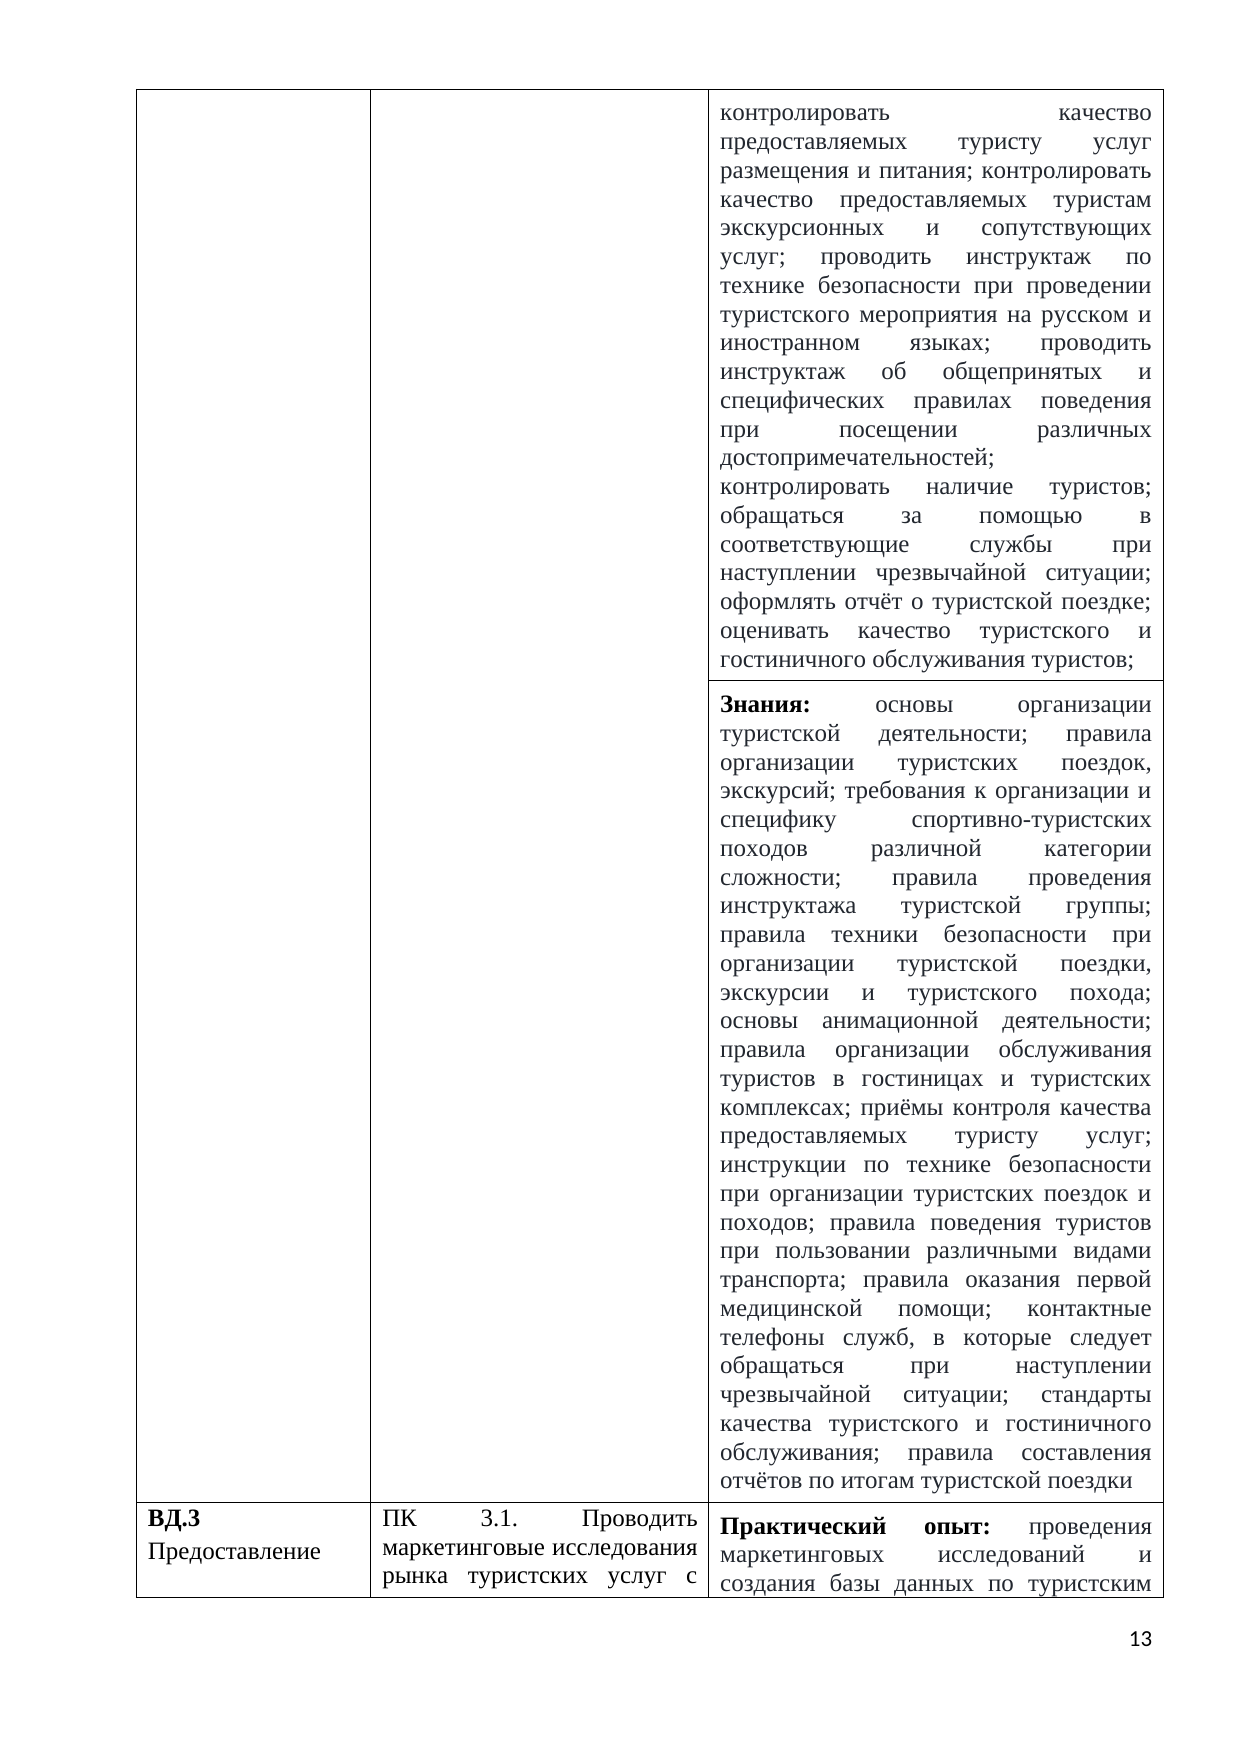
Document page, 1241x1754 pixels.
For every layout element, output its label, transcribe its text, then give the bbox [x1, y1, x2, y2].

table_cell Знания: основы организации туристской деятельности; правила организации туристских поездок, экскурсий; требования к организации и специфику спортивно-туристских походов различной категории сложности; правила проведения инструктажа туристской группы; правила техники безопасности при организации туристской поездки, экскурсии и туристского похода; основы анимационной деятельности; правила организации обслуживания туристов в гостиницах и туристских комплексах; приёмы контроля качества предоставляемых туристу услуг; инструкции по технике безопасности при организации туристских поездок и походов; правила поведения туристов при пользовании различными видами транспорта; правила оказания первой медицинской помощи; контактные телефоны служб, в которые следует обращаться при наступлении чрезвычайной ситуации; стандарты качества туристского и гостиничного обслуживания; правила составления отчётов по итогам туристской поездки [709, 681, 1163, 1502]
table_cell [709, 90, 1163, 680]
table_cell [709, 1503, 1163, 1597]
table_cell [137, 1503, 370, 1597]
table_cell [371, 1503, 708, 1597]
